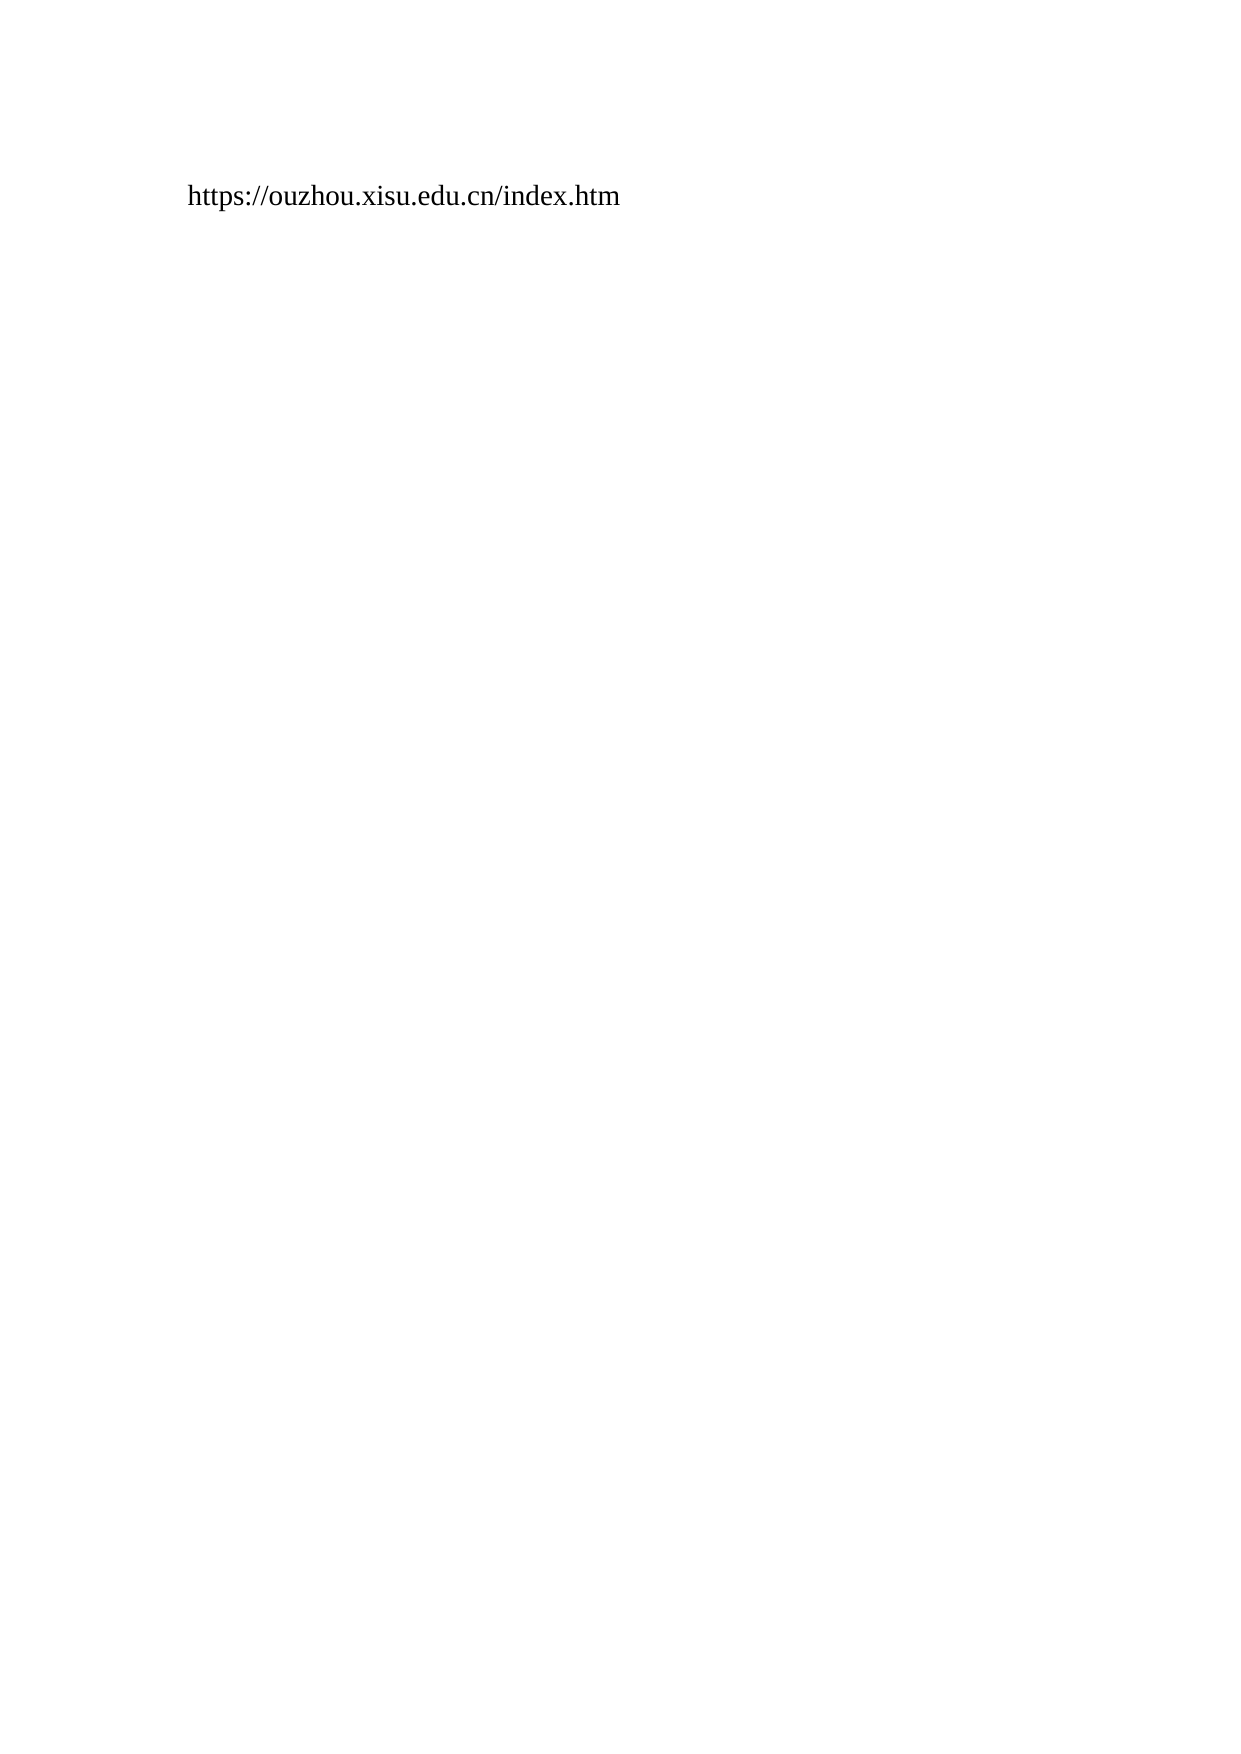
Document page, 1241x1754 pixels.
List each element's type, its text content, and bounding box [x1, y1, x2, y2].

text https://ouzhou.xisu.edu.cn/index.htm [187, 162, 1053, 227]
